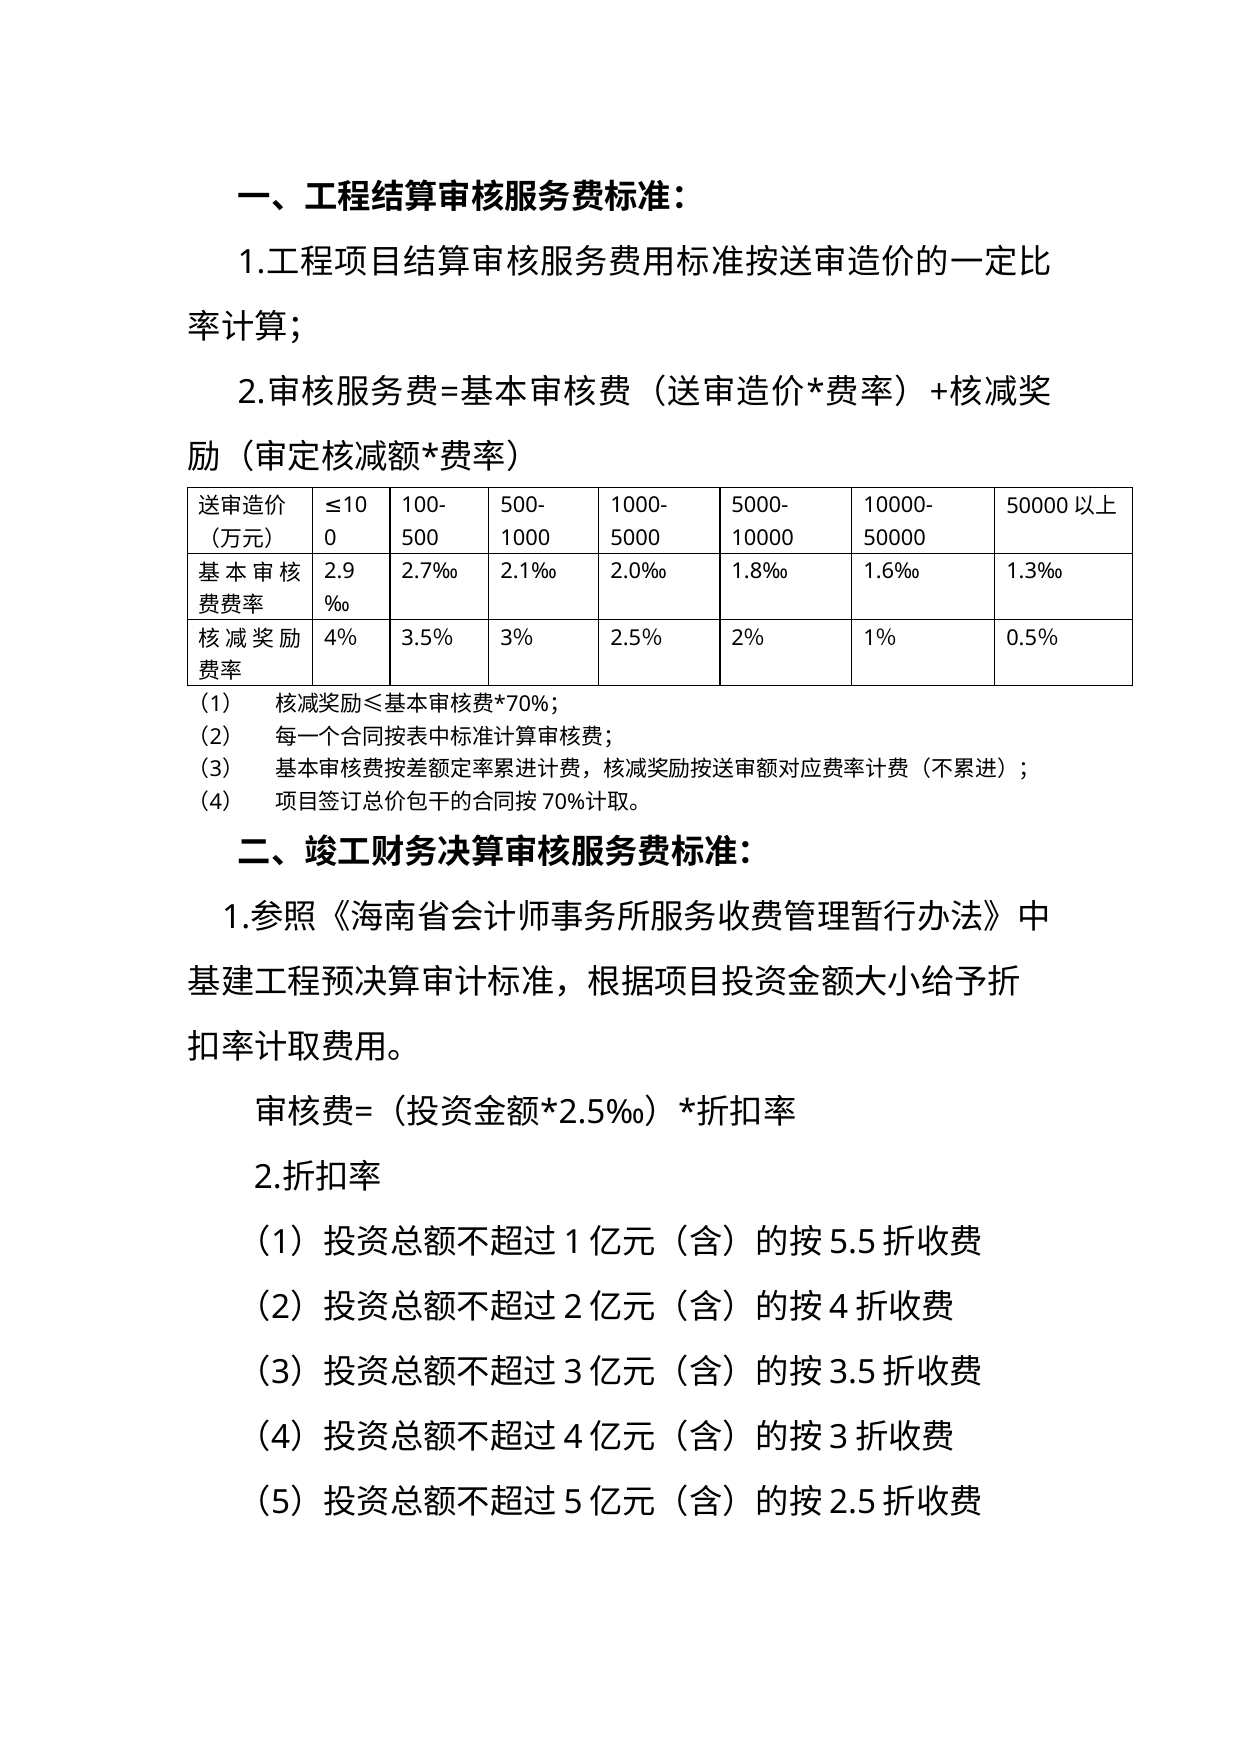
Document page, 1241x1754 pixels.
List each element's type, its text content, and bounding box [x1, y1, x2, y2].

table_header 10000-50000 [852, 488, 994, 553]
text 2.折扣率 [187, 1141, 1053, 1206]
table_cell 1.8‰ [721, 554, 851, 619]
table_cell 2.1‰ [489, 554, 598, 619]
list 项目签订总价包干的合同按70%计取。 [187, 784, 1053, 816]
text （2）投资总额不超过2亿元（含）的按4折收费 [187, 1271, 1053, 1336]
table_cell 2.7‰ [391, 554, 488, 619]
text 审核费=（投资金额*2.5‰）*折扣率 [187, 1076, 1053, 1141]
text 1.工程项目结算审核服务费用标准按送审造价的一定比率计算； [187, 227, 1053, 357]
table_cell 基本审核费费率 [188, 554, 312, 619]
table_cell 3％ [489, 620, 598, 685]
table_cell 4％ [313, 620, 389, 685]
table_cell 1％ [852, 620, 994, 685]
list 每一个合同按表中标准计算审核费； [187, 719, 1053, 751]
text （5）投资总额不超过5亿元（含）的按2.5折收费 [187, 1466, 1053, 1531]
table_cell 3.5％ [391, 620, 488, 685]
table_cell 2.5％ [599, 620, 719, 685]
text （3）投资总额不超过3亿元（含）的按3.5折收费 [187, 1336, 1053, 1401]
table_header 100-500 [391, 488, 488, 553]
table_cell 0.5％ [995, 620, 1132, 685]
table_header 送审造价 （万元） [188, 488, 312, 553]
table_cell 2％ [721, 620, 851, 685]
text 二、竣工财务决算审核服务费标准： [187, 816, 1053, 881]
list 基本审核费按差额定率累进计费，核减奖励按送审额对应费率计费（不累进）； [187, 751, 1053, 784]
text （1）投资总额不超过1亿元（含）的按5.5折收费 [187, 1206, 1053, 1271]
text 1.参照《海南省会计师事务所服务收费管理暂行办法》中基建工程预决算审计标准，根据项目投资金额大小给予折扣率计取费用。 [187, 881, 1053, 1076]
table_header 5000-10000 [721, 488, 851, 553]
text 2.审核服务费=基本审核费（送审造价*费率）+核减奖励（审定核减额*费率） [187, 357, 1053, 487]
text （4）投资总额不超过4亿元（含）的按3折收费 [187, 1401, 1053, 1466]
table_cell 2.0‰ [599, 554, 719, 619]
table_cell 1.6‰ [852, 554, 994, 619]
table_header 1000-5000 [599, 488, 719, 553]
table_cell 2.9‰ [313, 554, 389, 619]
list 核减奖励≤基本审核费*70%； [187, 686, 1053, 719]
list 一、工程结算审核服务费标准： [204, 162, 1053, 227]
table_cell 1.3‰ [995, 554, 1132, 619]
table_header 50000以上 [995, 488, 1132, 553]
table_cell 核减奖励费率 [188, 620, 312, 685]
table_header ≤100 [313, 488, 389, 553]
table_header 500-1000 [489, 488, 598, 553]
